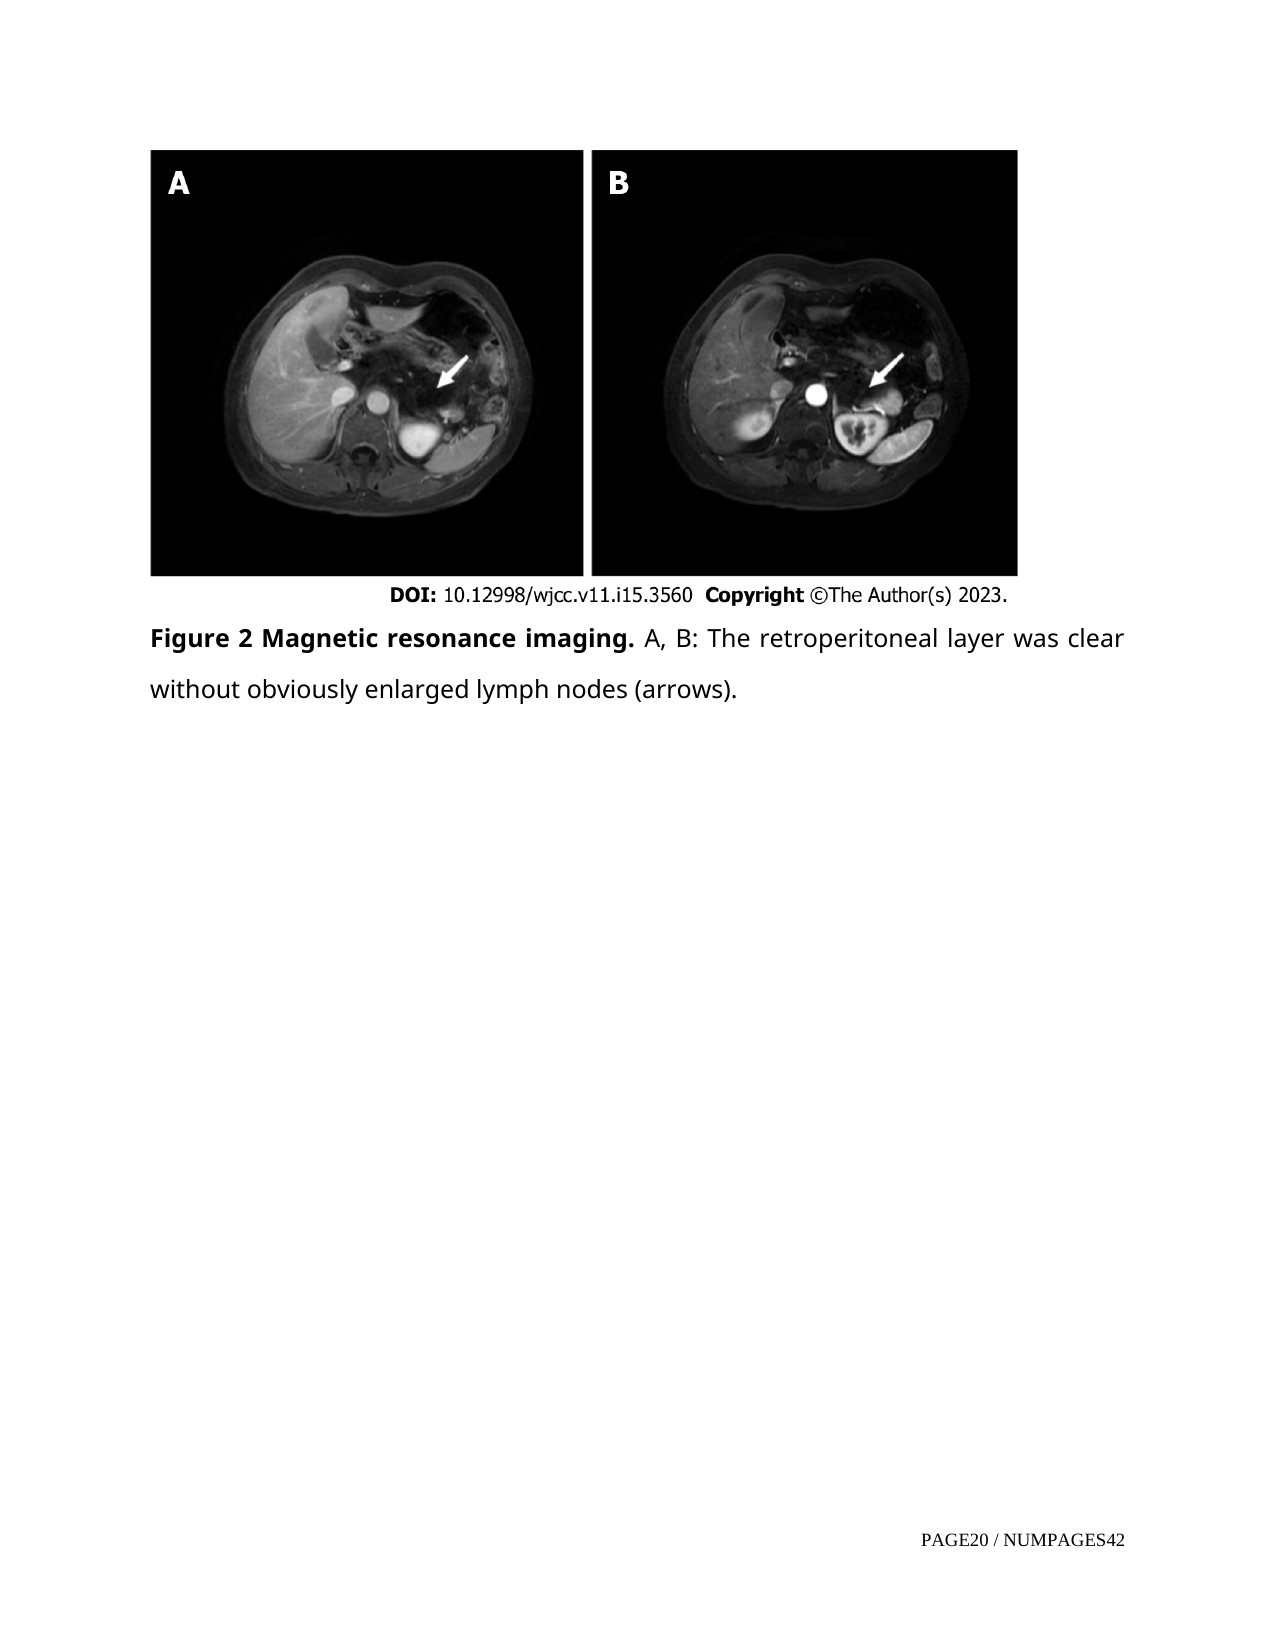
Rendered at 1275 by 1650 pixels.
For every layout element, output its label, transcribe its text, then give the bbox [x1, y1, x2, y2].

text Figure 2 Magnetic resonance imaging. A, B: The retroperitoneal layer was clear without obviously enlarged lymph nodes (arrows). [150, 621, 1125, 706]
picture [150, 150, 1018, 607]
